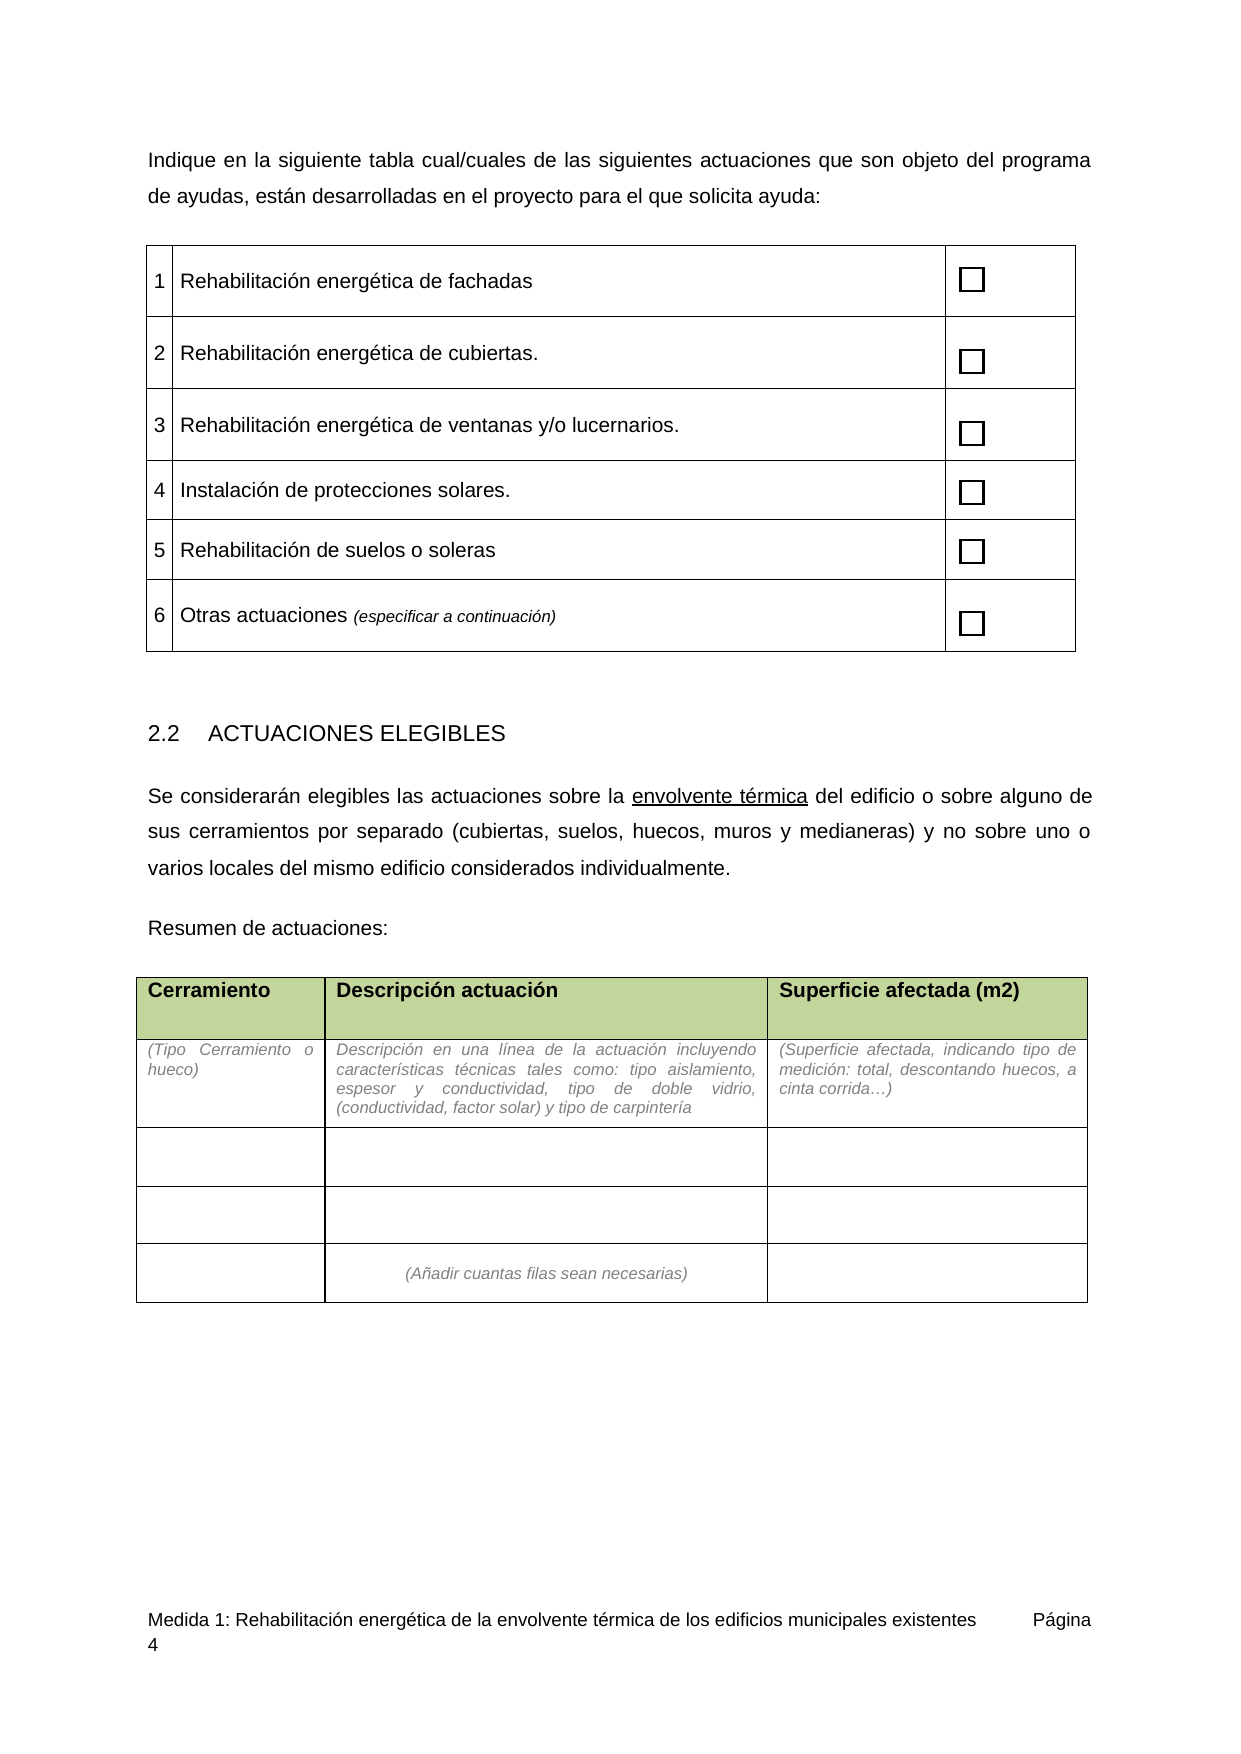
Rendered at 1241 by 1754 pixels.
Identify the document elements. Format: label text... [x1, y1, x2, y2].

table_cell [946, 317, 1075, 388]
text Indique en la siguiente tabla cual/cuales de las siguientes actuaciones que son objeto del programa de ayudas, están desarrolladas en el proyecto para el que solicita ayuda: [148, 148, 1093, 207]
table_cell [946, 520, 1075, 578]
table_cell [768, 1244, 1087, 1302]
table_cell Rehabilitación energética de ventanas y/o lucernarios. [173, 389, 945, 460]
table_cell 6 [147, 580, 172, 651]
table_cell [326, 1128, 767, 1186]
table_cell Rehabilitación de suelos o soleras [173, 520, 945, 578]
table_header Superficie afectada (m2) [768, 978, 1087, 1039]
table_header Cerramiento [137, 978, 324, 1039]
table_cell Descripción en una línea de la actuación incluyendo características técnicas tales como: tipo aislamiento, espesor y conductividad, tipo de doble vidrio, (conductividad, factor solar) y tipo de carpintería [326, 1040, 767, 1127]
subtitle ACTUACIONES ELEGIBLES [148, 719, 1093, 746]
table_cell [137, 1187, 324, 1243]
table_cell [768, 1128, 1087, 1186]
table_cell [137, 1244, 324, 1302]
table_cell 4 [147, 461, 172, 519]
table_cell Rehabilitación energética de cubiertas. [173, 317, 945, 388]
table_cell Otras actuaciones (especificar a continuación) [173, 580, 945, 651]
table_cell [768, 1187, 1087, 1243]
text Resumen de actuaciones: [148, 916, 1093, 940]
table_cell 5 [147, 520, 172, 578]
table_header 1 [147, 246, 172, 316]
table_cell 3 [147, 389, 172, 460]
table_header [946, 246, 1075, 316]
table_header Rehabilitación energética de fachadas [173, 246, 945, 316]
table_cell (Añadir cuantas filas sean necesarias) [326, 1244, 767, 1302]
table_cell [946, 389, 1075, 460]
table_cell (Tipo Cerramiento o hueco) [137, 1040, 324, 1127]
table_cell (Superficie afectada, indicando tipo de medición: total, descontando huecos, a cinta corrida…) [768, 1040, 1087, 1127]
table_cell [326, 1187, 767, 1243]
text Se considerarán elegibles las actuaciones sobre la envolvente térmica del edificio o sobre alguno de sus cerramientos por separado (cubiertas, suelos, huecos, muros y medianeras) y no sobre uno o varios locales del mismo edificio considerados individualmente. [148, 783, 1093, 879]
table_cell 2 [147, 317, 172, 388]
table_cell [946, 461, 1075, 519]
table_header Descripción actuación [326, 978, 767, 1039]
table_cell Instalación de protecciones solares. [173, 461, 945, 519]
table_cell [946, 580, 1075, 651]
table_cell [137, 1128, 324, 1186]
